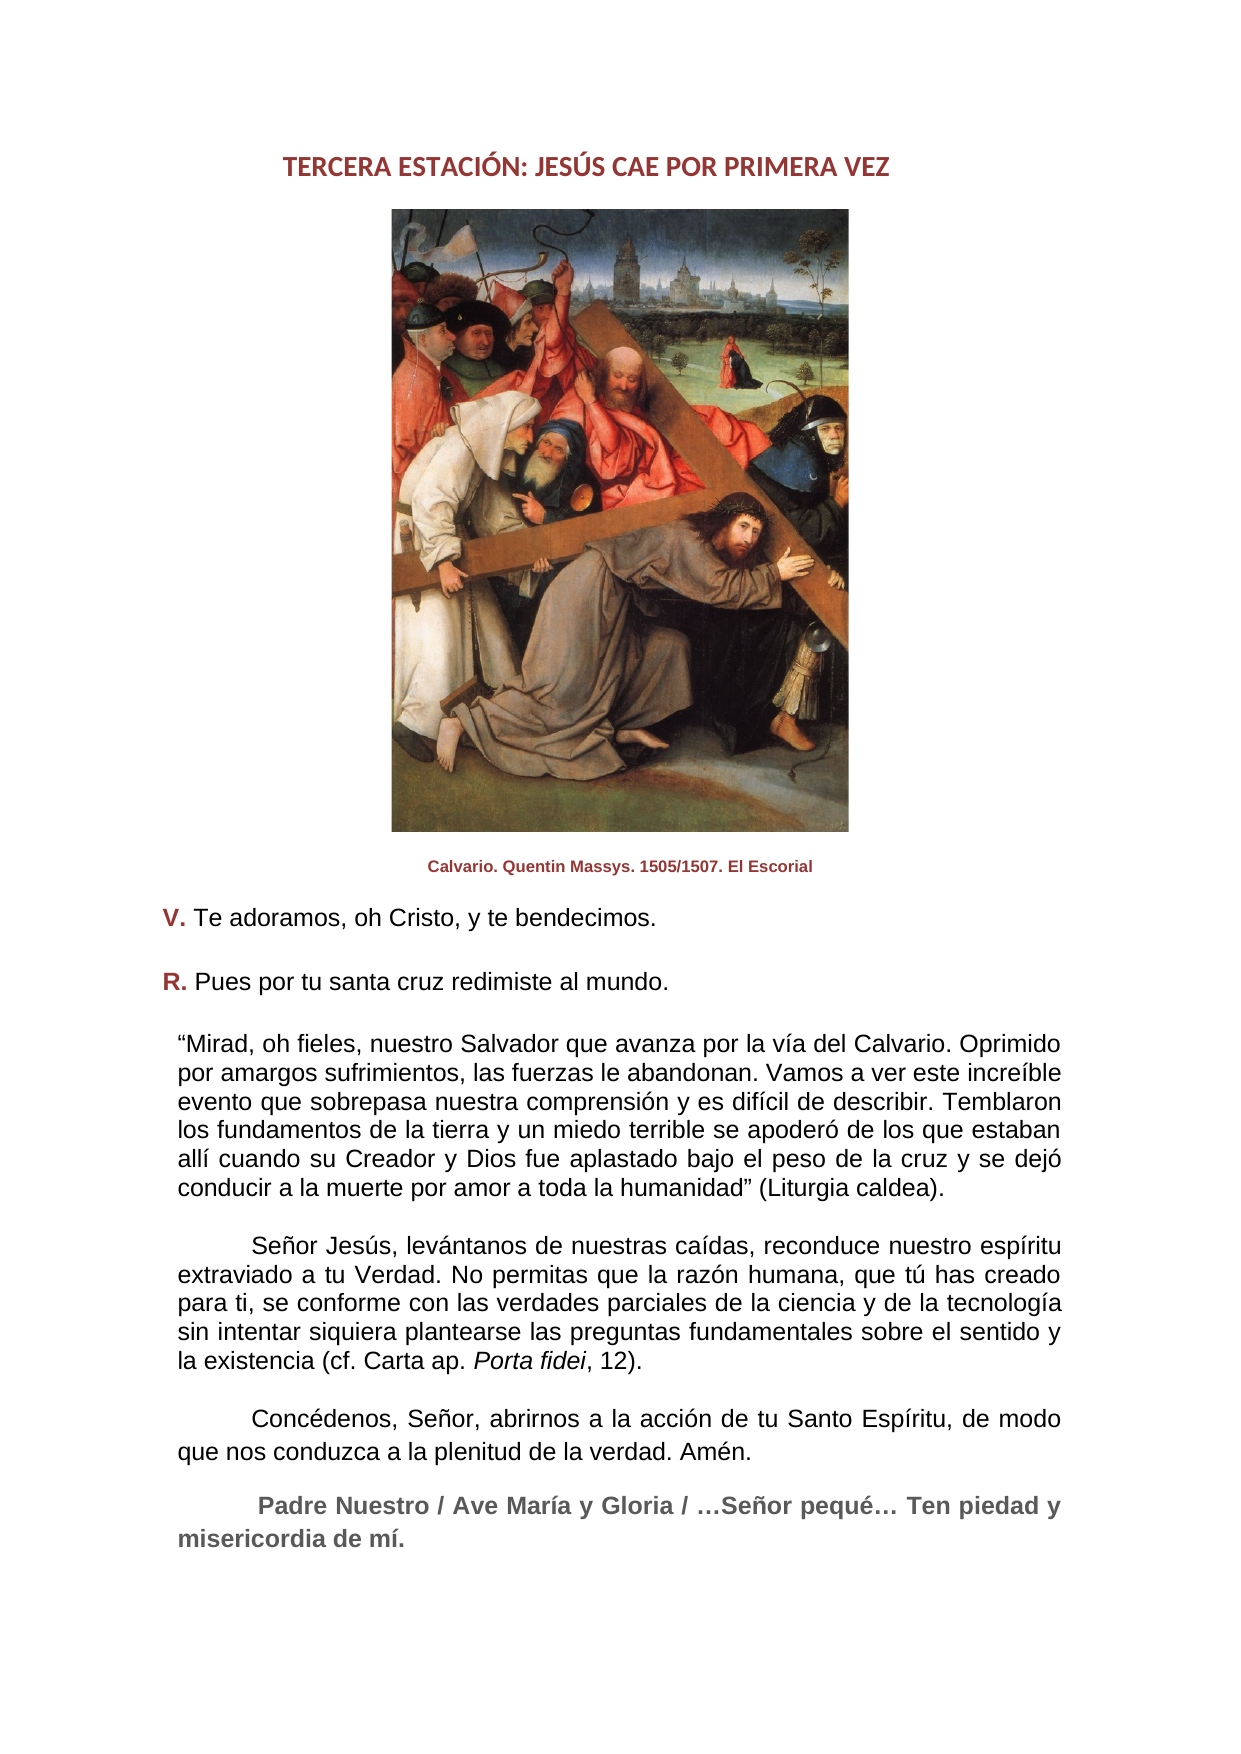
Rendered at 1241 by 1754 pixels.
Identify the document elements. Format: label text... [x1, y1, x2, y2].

text V. Te adoramos, oh Cristo, y te bendecimos. [162, 900, 1122, 934]
text Padre Nuestro / Ave María y Gloria / …Señor pequé… Ten piedad y misericordia de mí. [177, 1491, 1063, 1552]
text R. Pues por tu santa cruz redimiste al mundo. [162, 967, 1122, 996]
text Concédenos, Señor, abrirnos a la acción de tu Santo Espíritu, de modo que nos conduzca a la plenitud de la verdad. Amén. [177, 1404, 1063, 1466]
picture [391, 209, 849, 832]
text TERCERA ESTACIÓN: JESÚS CAE POR PRIMERA VEZ [177, 148, 1063, 183]
text “Mirad, oh fieles, nuestro Salvador que avanza por la vía del Calvario. Oprimido por amargos sufrimientos, las fuerzas le abandonan. Vamos a ver este increíble evento que sobrepasa nuestra comprensión y es difícil de describir. Temblaron los fundamentos de la tierra y un miedo terrible se apoderó de los que estaban allí cuando su Creador y Dios fue aplastado bajo el peso de la cruz y se dejó conducir a la muerte por amor a toda la humanidad” (Liturgia caldea). [177, 1029, 1063, 1202]
text Señor Jesús, levántanos de nuestras caídas, reconduce nuestro espíritu extraviado a tu Verdad. No permitas que la razón humana, que tú has creado para ti, se conforme con las verdades parciales de la ciencia y de la tecnología sin intentar siquiera plantearse las preguntas fundamentales sobre el sentido y la existencia (cf. Carta ap. Porta fidei, 12). [177, 1231, 1063, 1375]
text Calvario. Quentin Massys. 1505/1507. El Escorial [177, 857, 1063, 876]
